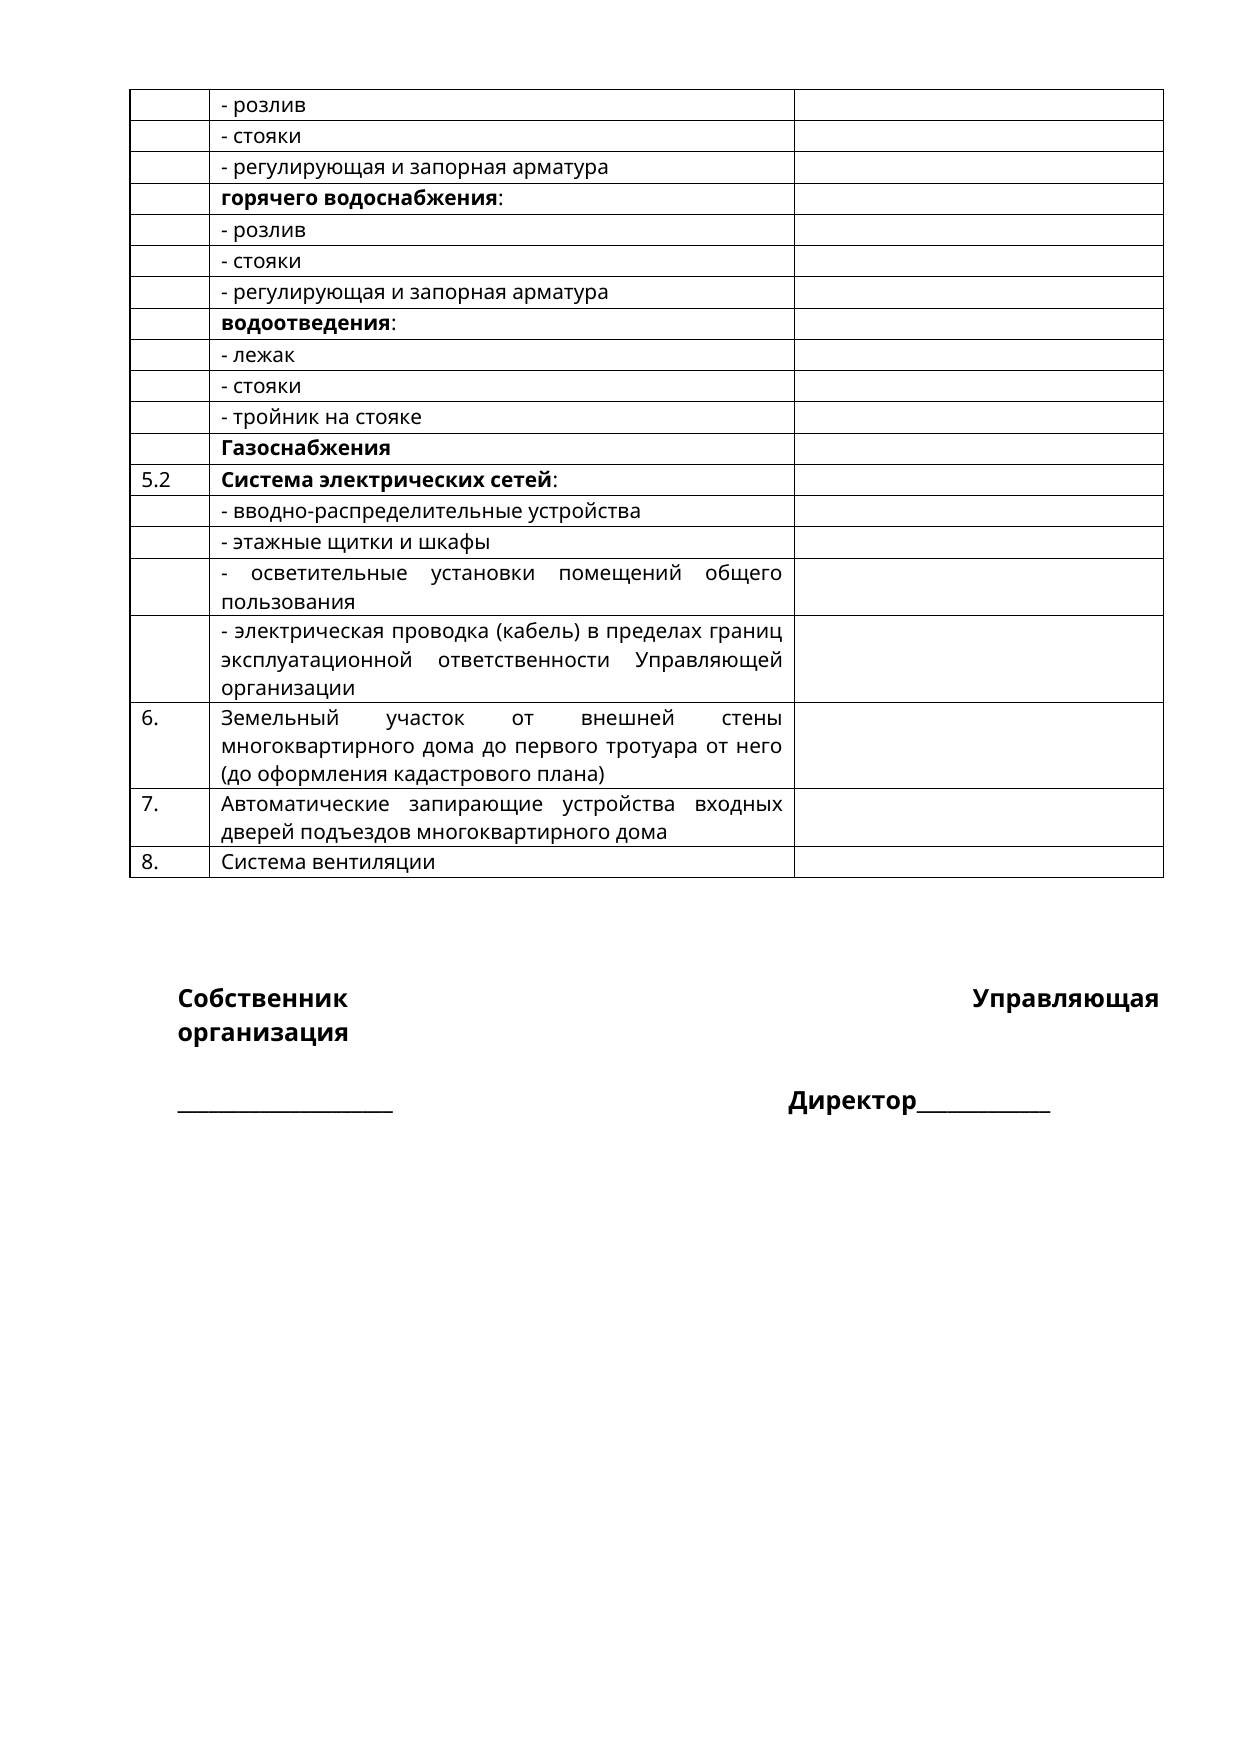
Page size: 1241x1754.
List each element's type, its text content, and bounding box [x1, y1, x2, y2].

table_cell [795, 559, 1163, 615]
table_cell [795, 309, 1163, 339]
table_cell - электрическая проводка (кабель) в пределах границ эксплуатационной ответственности Управляющей организации [210, 616, 794, 702]
table_cell - розлив [210, 215, 794, 245]
table_cell водоотведения: [210, 309, 794, 339]
table_cell [795, 277, 1163, 307]
table_cell [131, 402, 209, 432]
table_cell - стояки [210, 371, 794, 401]
table_cell - тройник на стояке [210, 402, 794, 432]
table_cell [131, 121, 209, 151]
table_cell [131, 527, 209, 557]
table_cell [795, 847, 1163, 877]
table_cell [795, 496, 1163, 526]
table_cell [131, 152, 209, 182]
table_cell - осветительные установки помещений общего пользования [210, 559, 794, 615]
table_cell - розлив [210, 90, 794, 120]
table_cell 5.2 [131, 465, 209, 495]
table_cell [131, 340, 209, 370]
text _____________________ Директор_____________ [177, 1083, 1167, 1117]
table_cell - лежак [210, 340, 794, 370]
table_cell горячего водоснабжения: [210, 184, 794, 214]
table_cell 7. [131, 789, 209, 846]
table_cell Газоснабжения [210, 434, 794, 464]
table_cell [795, 371, 1163, 401]
table_cell [131, 496, 209, 526]
table_cell Автоматические запирающие устройства входных дверей подъездов многоквартирного дома [210, 789, 794, 846]
text Собственник Управляющая организация [177, 980, 1167, 1048]
table_cell [795, 184, 1163, 214]
table_cell [795, 465, 1163, 495]
table_cell [131, 90, 209, 120]
table_cell [795, 402, 1163, 432]
table_cell - регулирующая и запорная арматура [210, 277, 794, 307]
table_cell [131, 371, 209, 401]
table_cell [795, 789, 1163, 846]
table_cell - стояки [210, 246, 794, 276]
table_cell [795, 703, 1163, 788]
table_cell Система электрических сетей: [210, 465, 794, 495]
table_cell - стояки [210, 121, 794, 151]
table_cell [795, 434, 1163, 464]
table_cell [131, 309, 209, 339]
table_cell [795, 152, 1163, 182]
table_cell Система вентиляции [210, 847, 794, 877]
table_cell 8. [131, 847, 209, 877]
table_cell [795, 121, 1163, 151]
table_cell [131, 616, 209, 702]
table_cell - регулирующая и запорная арматура [210, 152, 794, 182]
table_cell Земельный участок от внешней стены многоквартирного дома до первого тротуара от него (до оформления кадастрового плана) [210, 703, 794, 788]
table_cell [131, 246, 209, 276]
table_cell [131, 215, 209, 245]
table_cell [795, 246, 1163, 276]
table_cell [795, 527, 1163, 557]
table_cell [795, 340, 1163, 370]
table_cell [131, 559, 209, 615]
table_cell [131, 434, 209, 464]
table_cell [795, 215, 1163, 245]
table_cell [131, 277, 209, 307]
table_cell - вводно-распределительные устройства [210, 496, 794, 526]
table_cell - этажные щитки и шкафы [210, 527, 794, 557]
table_cell 6. [131, 703, 209, 788]
table_cell [131, 184, 209, 214]
table_cell [795, 90, 1163, 120]
table_cell [795, 616, 1163, 702]
